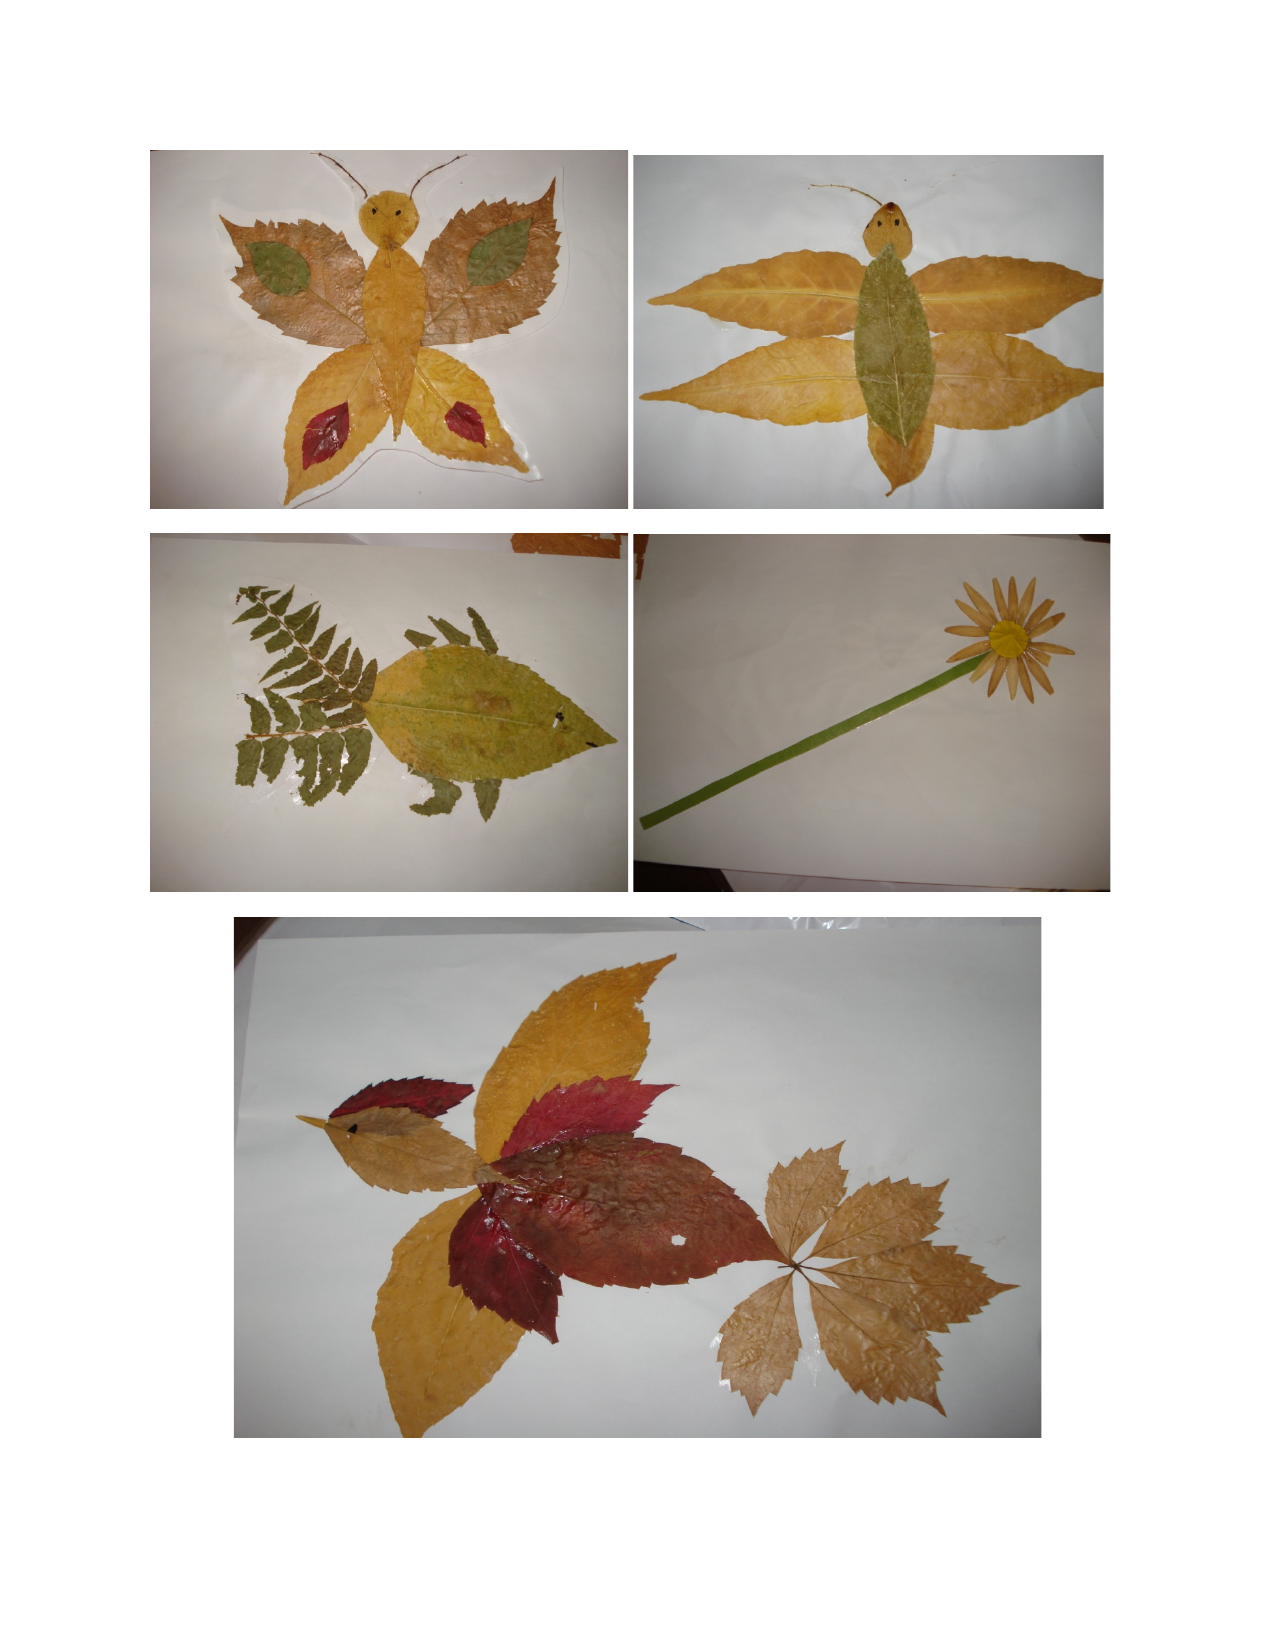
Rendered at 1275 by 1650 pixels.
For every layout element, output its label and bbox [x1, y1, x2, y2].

picture [633, 534, 1111, 892]
picture [150, 150, 629, 509]
picture [633, 155, 1104, 509]
picture [150, 533, 629, 892]
picture [233, 917, 1042, 1438]
